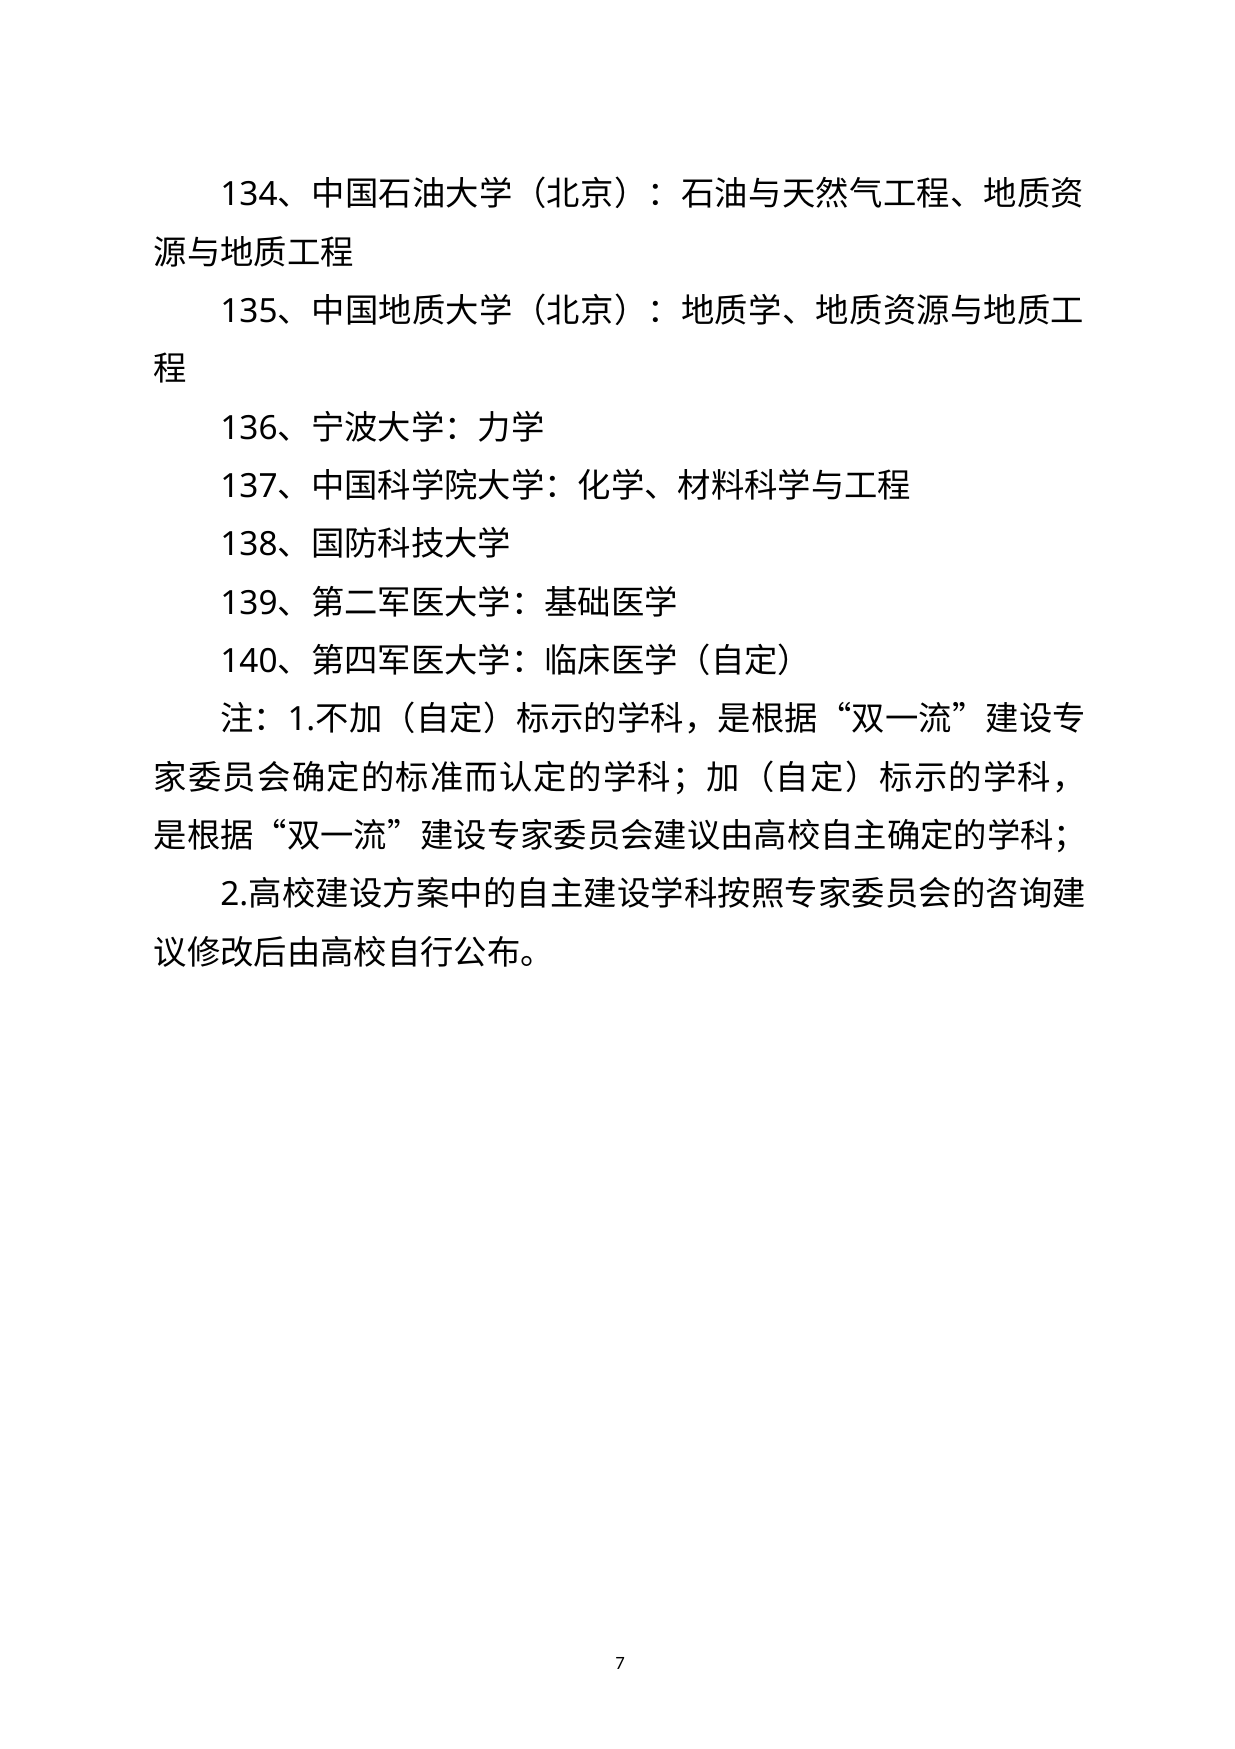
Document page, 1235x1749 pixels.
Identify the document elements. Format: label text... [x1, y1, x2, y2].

text 注：1.不加（自定）标示的学科，是根据“双一流”建设专家委员会确定的标准而认定的学科；加（自定）标示的学科，是根据“双一流”建设专家委员会建议由高校自主确定的学科； [153, 684, 1087, 859]
text 2.高校建设方案中的自主建设学科按照专家委员会的咨询建议修改后由高校自行公布。 [153, 859, 1087, 976]
text 136、宁波大学：力学 [153, 392, 1087, 451]
text 135、中国地质大学（北京）：地质学、地质资源与地质工程 [153, 276, 1087, 392]
text 134、中国石油大学（北京）：石油与天然气工程、地质资源与地质工程 [153, 159, 1087, 276]
text 140、第四军医大学：临床医学（自定） [153, 626, 1087, 684]
text 137、中国科学院大学：化学、材料科学与工程 [153, 451, 1087, 509]
text 139、第二军医大学：基础医学 [153, 567, 1087, 626]
text 138、国防科技大学 [153, 509, 1087, 567]
